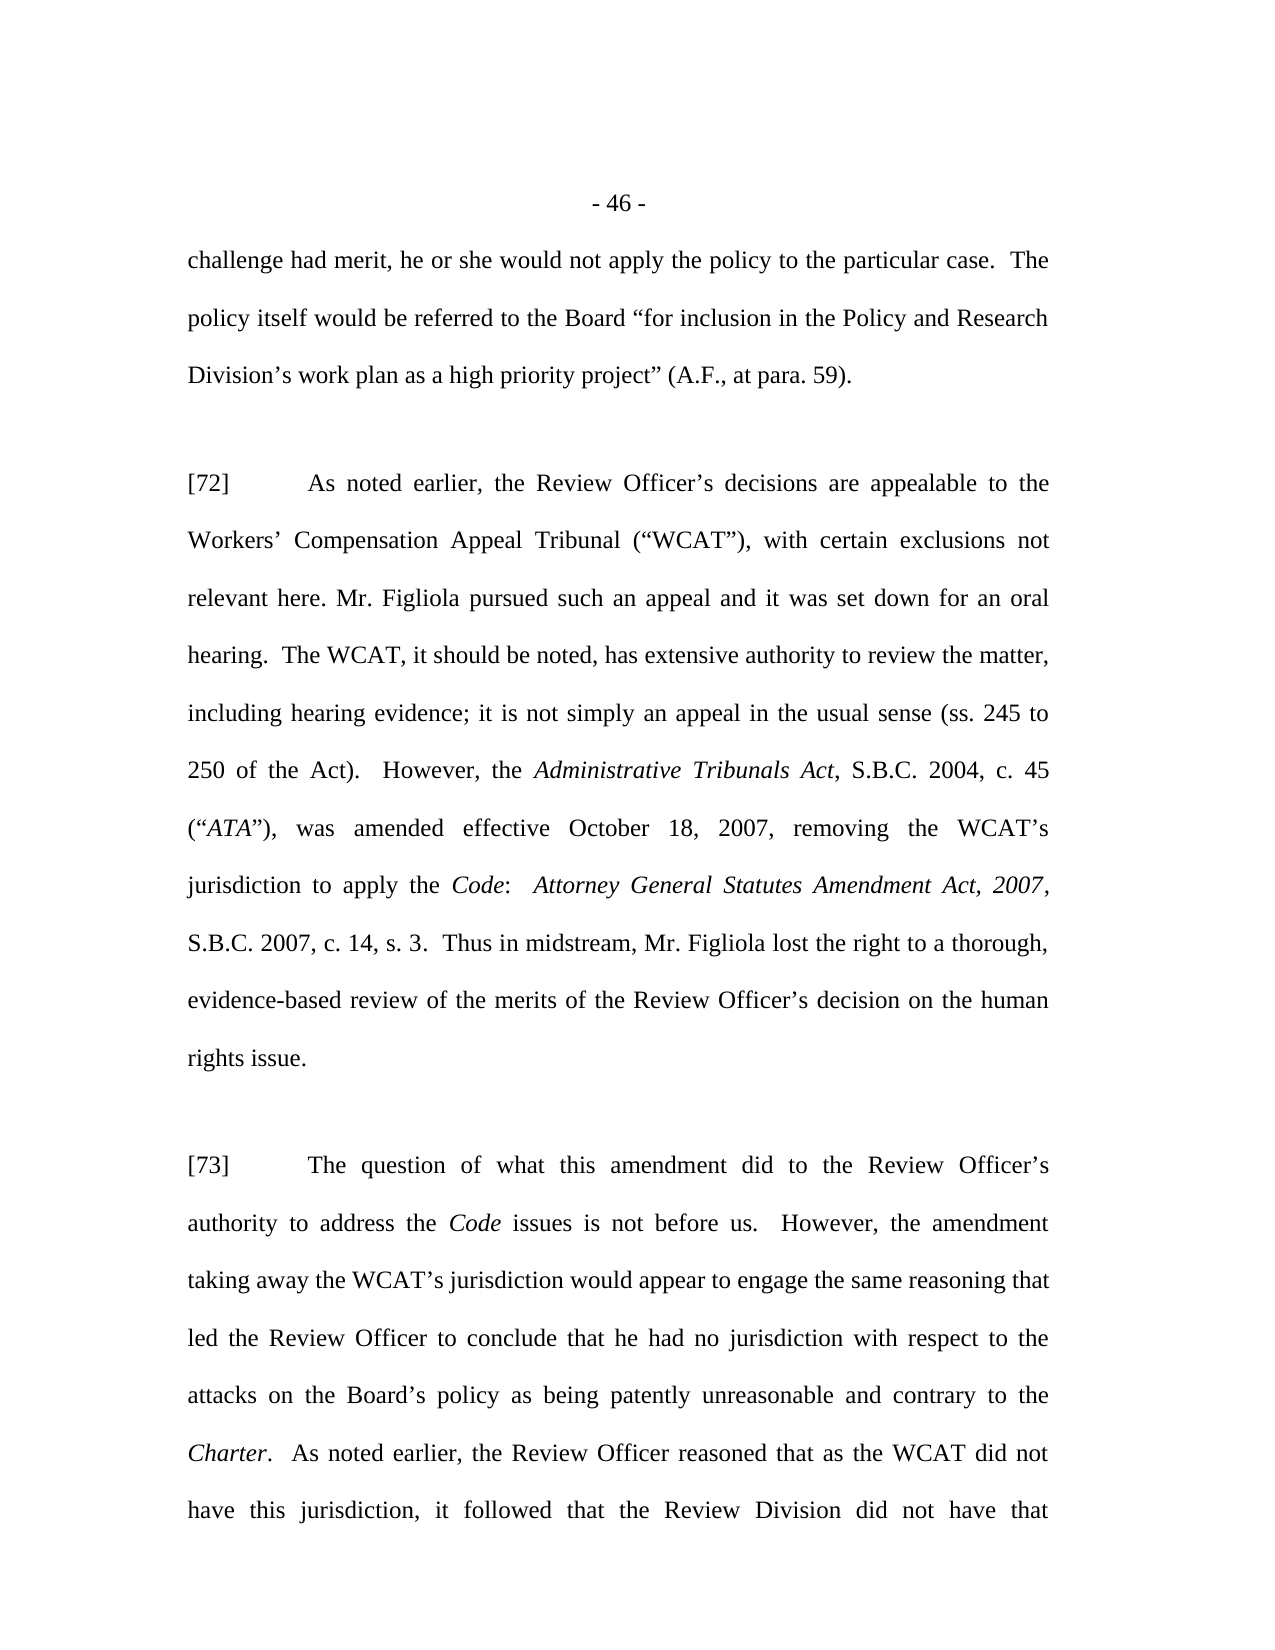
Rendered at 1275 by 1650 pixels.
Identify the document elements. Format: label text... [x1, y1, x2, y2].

text As noted earlier, the Review Officer’s decisions are appealable to the Workers’ Compensation Appeal Tribunal (“WCAT”), with certain exclusions not relevant here. Mr. Figliola pursued such an appeal and it was set down for an oral hearing. The WCAT, it should be noted, has extensive authority to review the matter, including hearing evidence; it is not simply an appeal in the usual sense (ss. 245 to 250 of the Act). However, the Administrative Tribunals Act, S.B.C. 2004, c. 45 (“ATA”), was amended effective October 18, 2007, removing the WCAT’s jurisdiction to apply the Code: Attorney General Statutes Amendment Act, 2007, S.B.C. 2007, c. 14, s. 3. Thus in midstream, Mr. Figliola lost the right to a thorough, evidence-based review of the merits of the Review Officer’s decision on the human rights issue. [187, 468, 1050, 1071]
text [187, 1150, 1050, 1524]
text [187, 245, 1050, 389]
